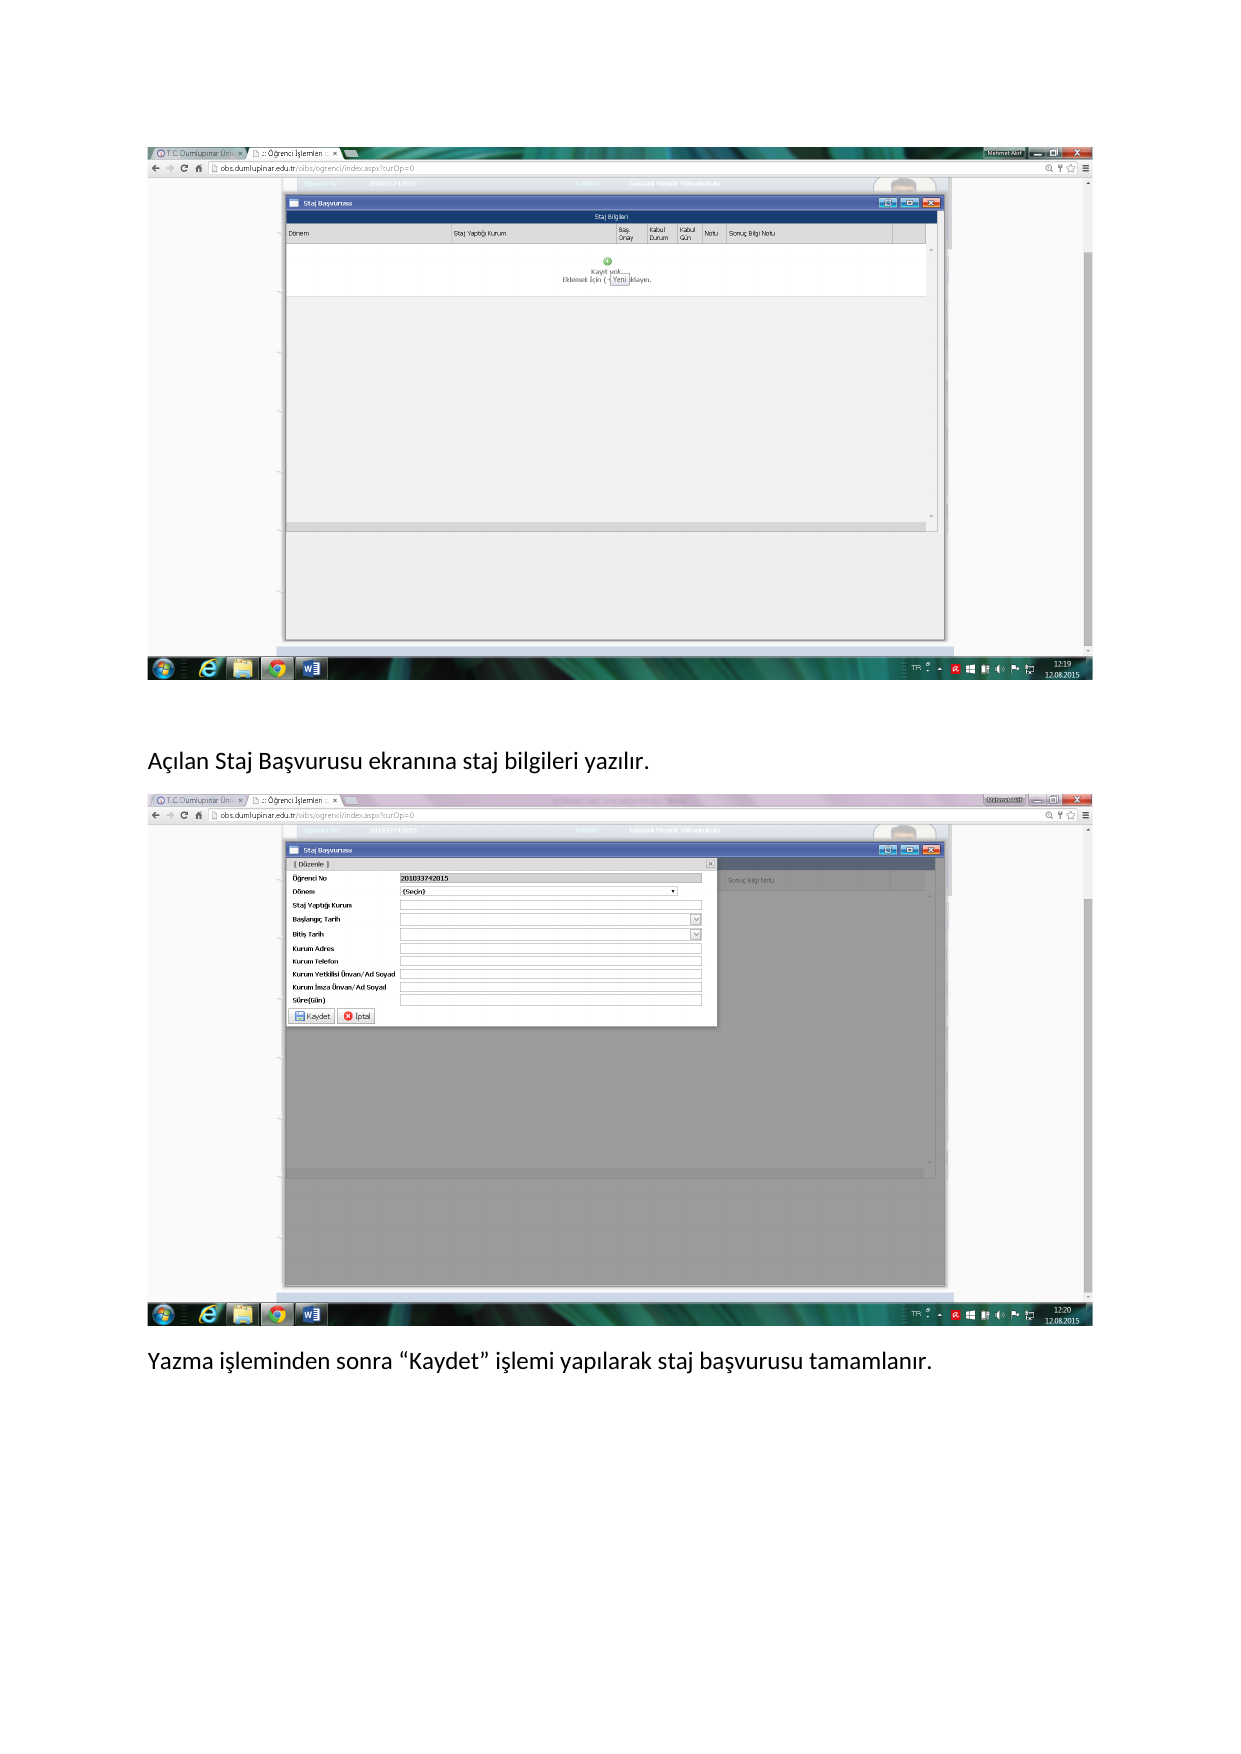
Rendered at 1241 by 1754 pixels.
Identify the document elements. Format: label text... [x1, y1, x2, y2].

picture [147, 794, 1093, 1326]
text Yazma işleminden sonra “Kaydet” işlemi yapılarak staj başvurusu tamamlanır. [148, 1345, 1093, 1375]
text Açılan Staj Başvurusu ekranına staj bilgileri yazılır. [148, 745, 1093, 775]
picture [147, 147, 1093, 680]
